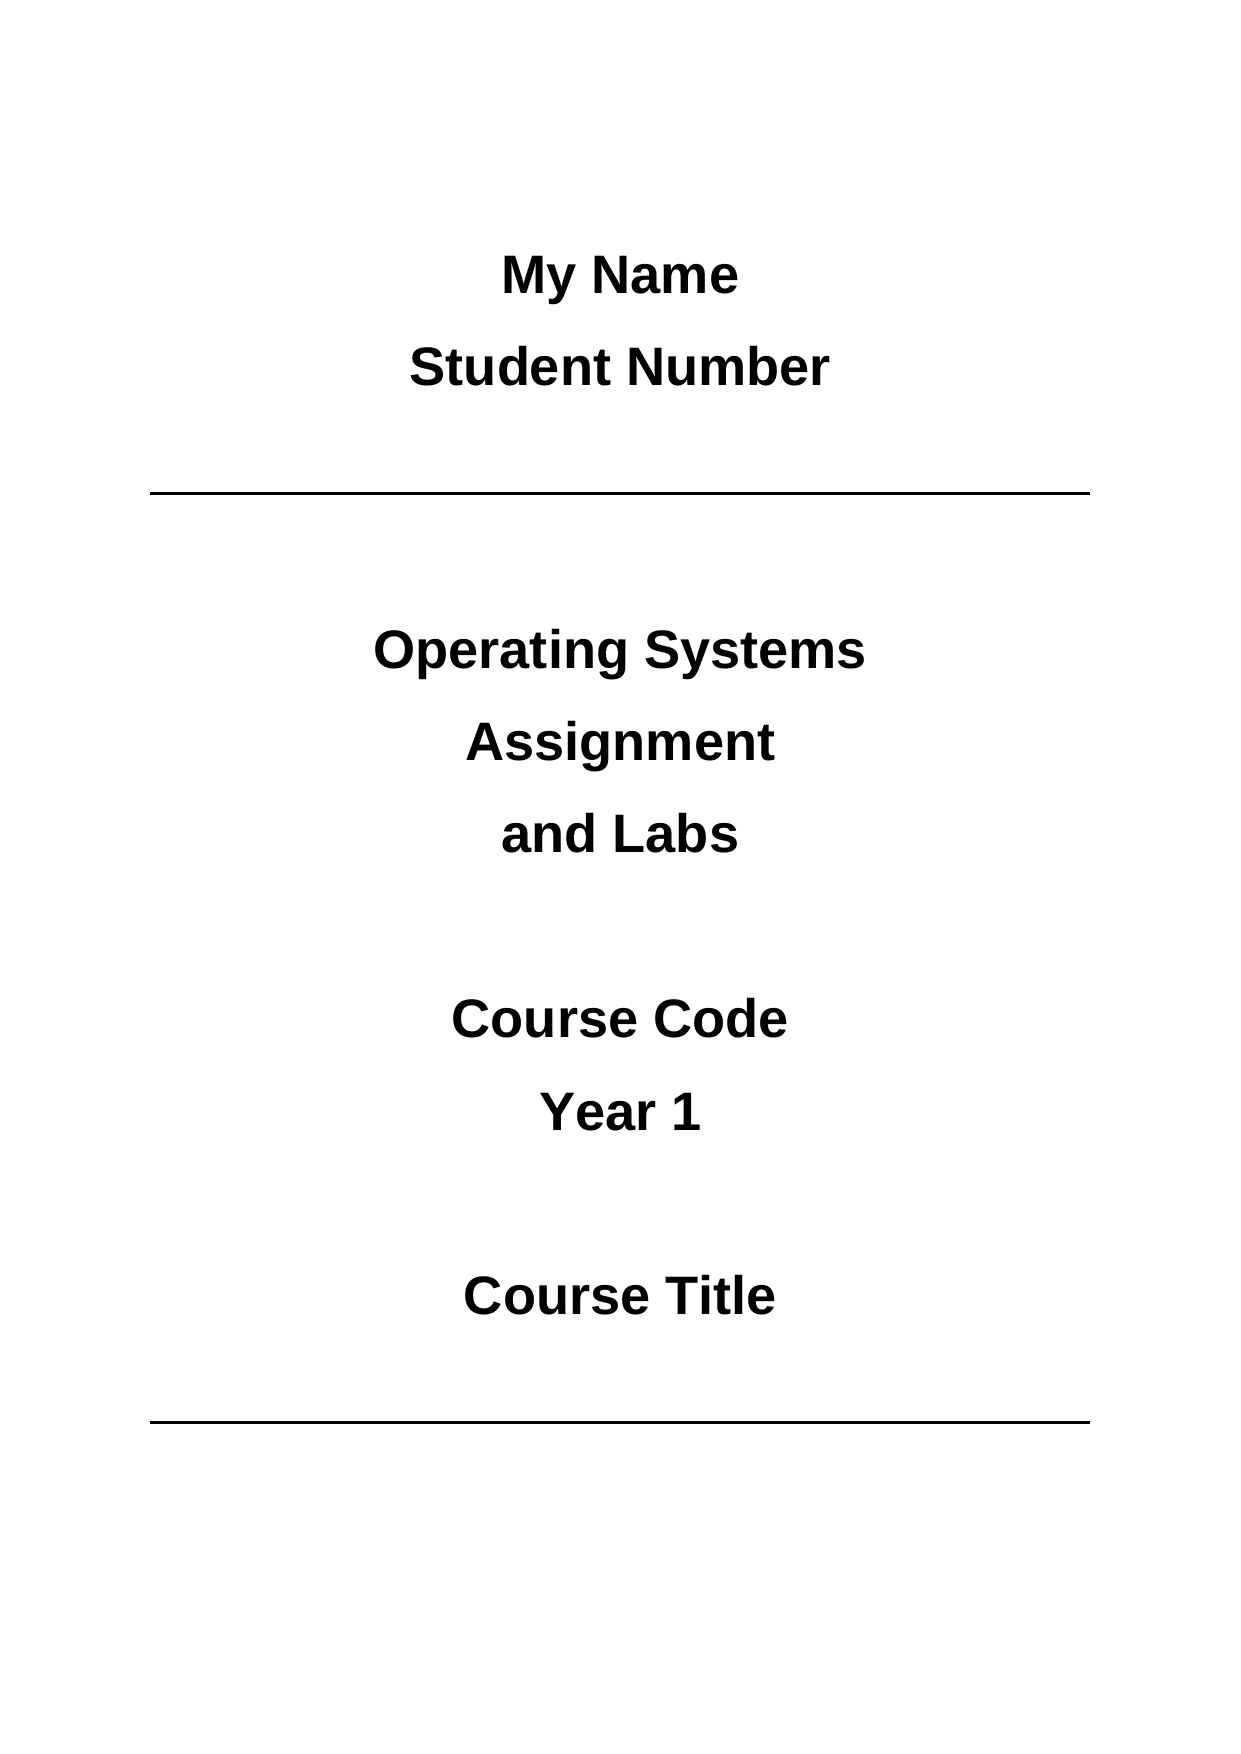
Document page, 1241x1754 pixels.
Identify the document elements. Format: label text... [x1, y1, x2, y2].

text and Labs [150, 802, 1090, 864]
text Course Code [150, 987, 1090, 1049]
text Year 1 [150, 1079, 1090, 1141]
text My Name [150, 242, 1090, 305]
text Course Title [150, 1264, 1090, 1326]
text Operating Systems [150, 617, 1090, 679]
text Assignment [150, 709, 1090, 772]
text Student Number [150, 335, 1090, 397]
